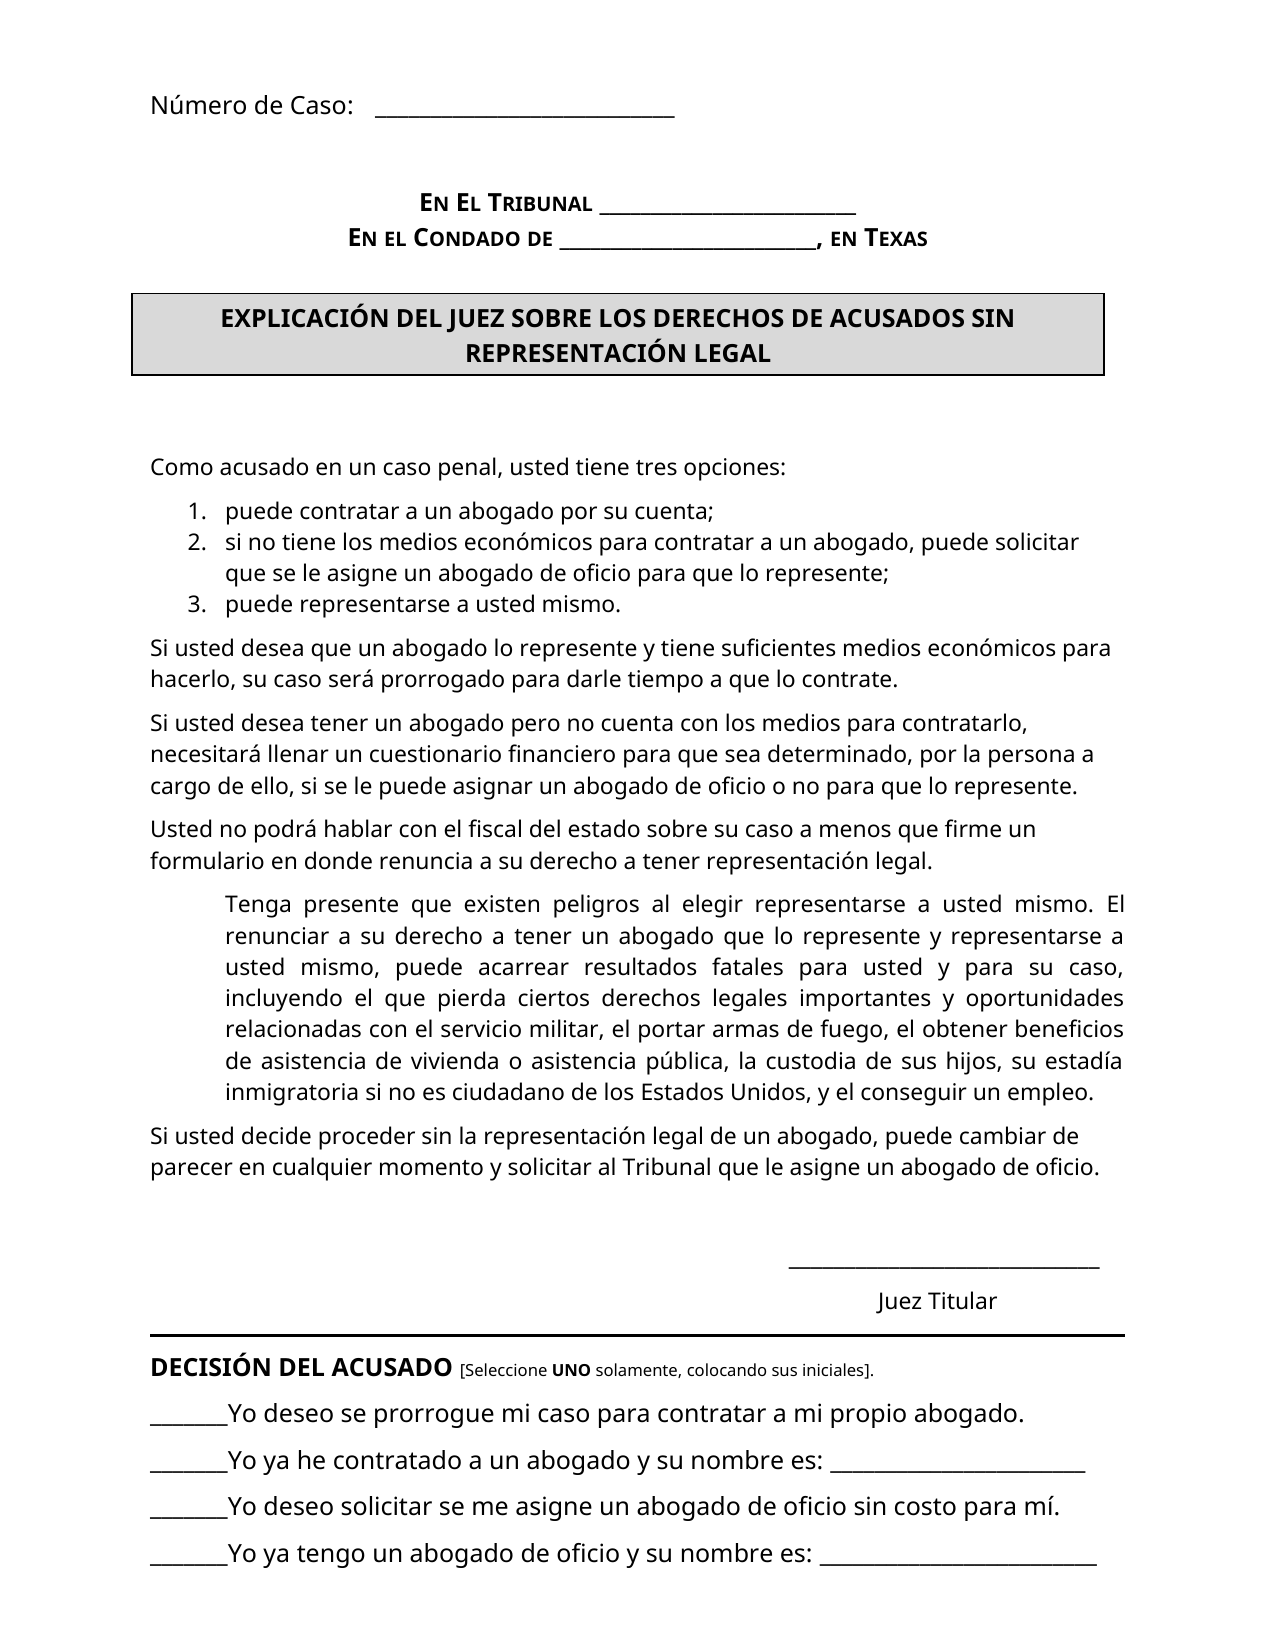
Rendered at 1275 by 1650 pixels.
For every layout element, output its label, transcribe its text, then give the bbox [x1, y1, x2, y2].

text _______Yo ya he contratado a un abogado y su nombre es: _______________________ [150, 1442, 1125, 1476]
text En El Tribunal _________________________ [150, 185, 1125, 219]
list puede contratar a un abogado por su cuenta; [187, 495, 1125, 526]
text _______Yo deseo solicitar se me asigne un abogado de oficio sin costo para mí. [150, 1489, 1125, 1523]
text _______Yo deseo se prorrogue mi caso para contratar a mi propio abogado. [150, 1396, 1125, 1430]
text Si usted desea que un abogado lo represente y tiene suficientes medios económicos para hacerlo, su caso será prorrogado para darle tiempo a que lo contrate. [150, 632, 1125, 695]
list puede representarse a usted mismo. [187, 588, 1125, 620]
list si no tiene los medios económicos para contratar a un abogado, puede solicitar que se le asigne un abogado de oficio para que lo represente; [187, 526, 1125, 588]
text Tenga presente que existen peligros al elegir representarse a usted mismo. El renunciar a su derecho a tener un abogado que lo represente y representarse a usted mismo, puede acarrear resultados fatales para usted y para su caso, incluyendo el que pierda ciertos derechos legales importantes y oportunidades relacionadas con el servicio militar, el portar armas de fuego, el obtener beneficios de asistencia de vivienda o asistencia pública, la custodia de sus hijos, su estadía inmigratoria si no es ciudadano de los Estados Unidos, y el conseguir un empleo. [225, 888, 1125, 1107]
text Si usted desea tener un abogado pero no cuenta con los medios para contratarlo, necesitará llenar un cuestionario financiero para que sea determinado, por la persona a cargo de ello, si se le puede asignar un abogado de oficio o no para que lo represente. [150, 707, 1125, 801]
text Si usted decide proceder sin la representación legal de un abogado, puede cambiar de parecer en cualquier momento y solicitar al Tribunal que le asigne un abogado de oficio. [150, 1120, 1125, 1182]
text _______Yo ya tengo un abogado de oficio y su nombre es: _________________________ [150, 1536, 1125, 1569]
text Juez Titular [675, 1285, 1125, 1316]
text Como acusado en un caso penal, usted tiene tres opciones: [150, 451, 1125, 482]
text DECISIÓN DEL ACUSADO [Seleccione UNO solamente, colocando sus iniciales]. [150, 1349, 1125, 1383]
text ____________________________ [675, 1238, 1125, 1272]
text En el Condado de _________________________, en Texas [150, 219, 1125, 253]
text Usted no podrá hablar con el fiscal del estado sobre su caso a menos que firme un formulario en donde renuncia a su derecho a tener representación legal. [150, 813, 1125, 876]
